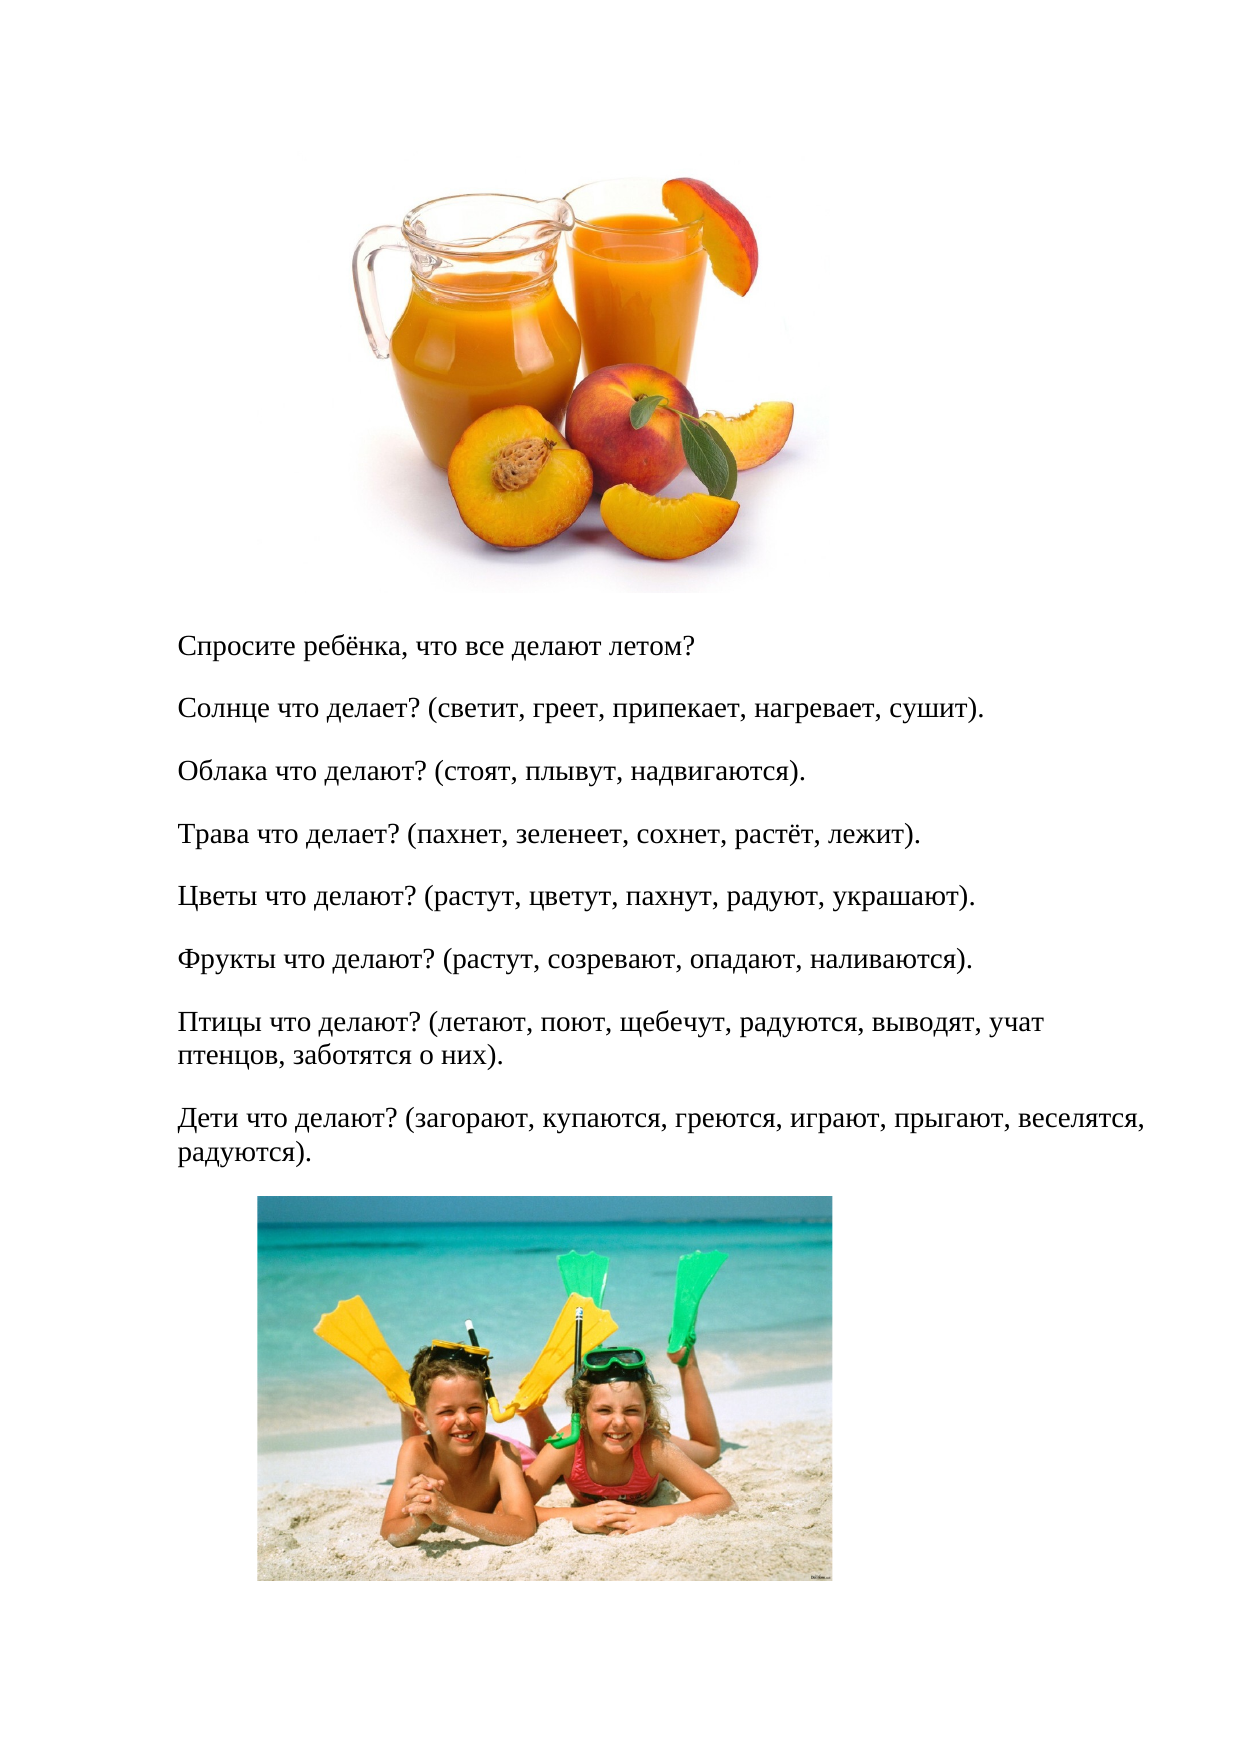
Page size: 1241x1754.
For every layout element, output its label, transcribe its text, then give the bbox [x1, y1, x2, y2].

picture [257, 1196, 833, 1581]
picture [257, 151, 830, 593]
text Птицы что делают? (летают, поют, щебечут, радуются, выводят, учат птенцов, заботятся о них). [177, 1004, 1152, 1071]
text Фрукты что делают? (растут, созревают, опадают, наливаются). [177, 941, 1152, 975]
text Дети что делают? (загорают, купаются, греются, играют, прыгают, веселятся, радуются). [177, 1100, 1152, 1167]
text Спросите ребёнка, что все делают летом? [177, 628, 1152, 661]
text Облака что делают? (стоят, плывут, надвигаются). [177, 753, 1152, 787]
text Цветы что делают? (растут, цветут, пахнут, радуют, украшают). [177, 878, 1152, 912]
text Трава что делает? (пахнет, зеленеет, сохнет, растёт, лежит). [177, 816, 1152, 849]
text Солнце что делает? (светит, греет, припекает, нагревает, сушит). [177, 690, 1152, 724]
